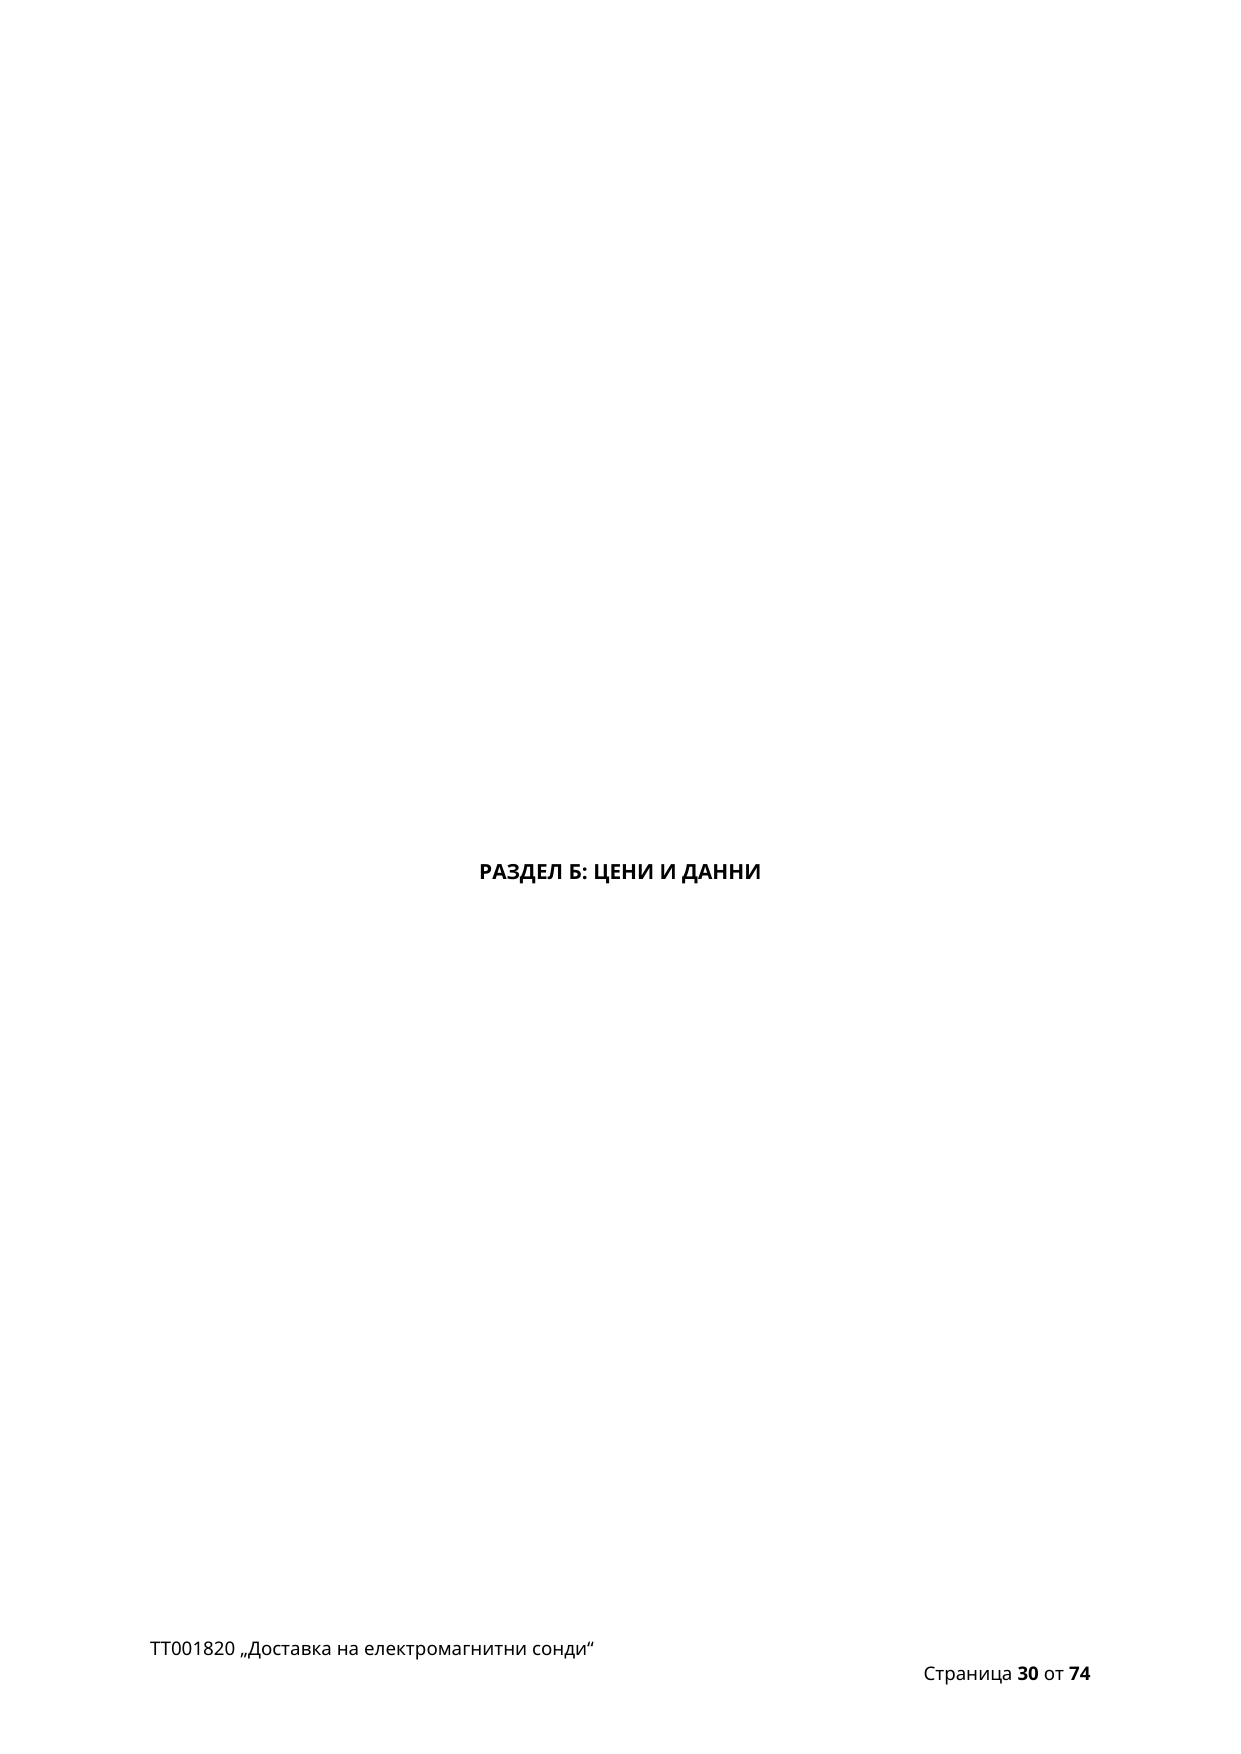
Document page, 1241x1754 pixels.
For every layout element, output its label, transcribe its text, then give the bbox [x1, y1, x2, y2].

text РАЗДЕЛ Б: ЦЕНИ И ДАННИ [150, 857, 1090, 886]
